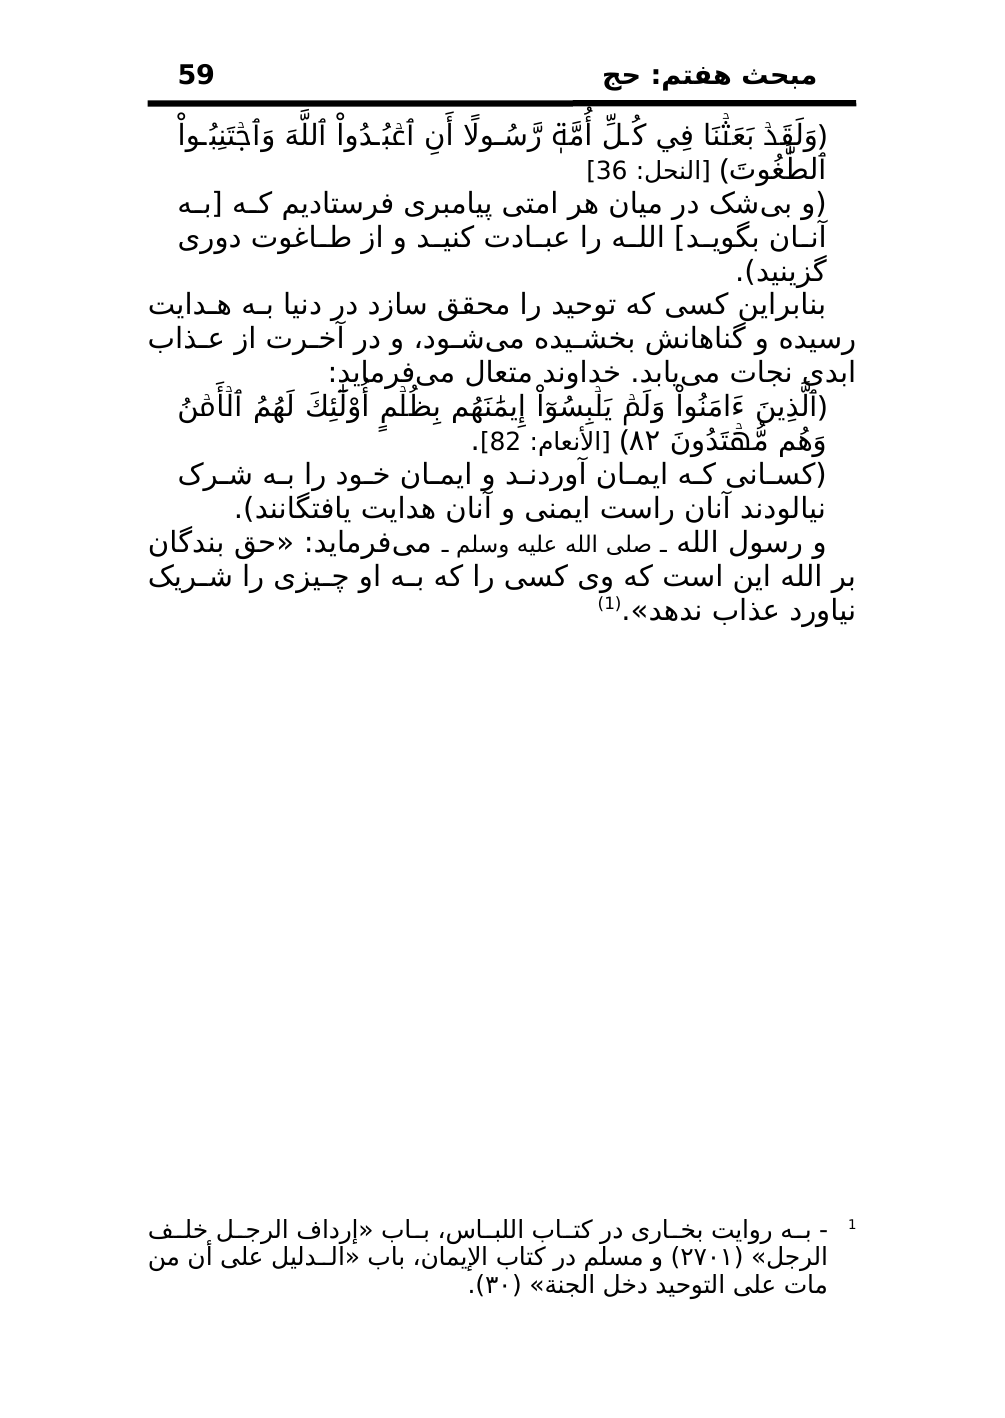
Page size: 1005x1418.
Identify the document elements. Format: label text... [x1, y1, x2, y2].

text و رسول الله ـ صلی الله علیه وسلم ـ می‌فرماید: «حق بندگان بر الله این است که وی کسی را که به او چیزی را شریک نیاورد عذاب ندهد».() [148, 526, 856, 627]
text بنابراین کسی که توحید را محقق سازد در دنیا به هدایت رسیده و گناهانش بخشیده می‌شود، و در آخرت از عذاب ابدی نجات می‌یابد. خداوند متعال می‌فرماید: [148, 288, 856, 390]
text ﴿ٱلَّذِينَ ءَامَنُواْ وَلَمۡ يَلۡبِسُوٓاْ إِيمَٰنَهُم بِظُلۡمٍ أُوْلَٰٓئِكَ لَهُمُ ٱلۡأَمۡنُ وَهُم مُّهۡتَدُونَ ٨٢﴾ [الأنعام: 82]. [177, 390, 827, 458]
text (و بی‌شک در میان هر امتی پیامبری فرستادیم که [به آنان بگوید] الله را عبادت کنید و از طاغوت دوری گزینید). [177, 186, 827, 288]
text (کسانی که ایمان آوردند و ایمان خود را به شرک نیالودند آنان راست ایمنی و آنان هدایت یافتگانند). [177, 458, 827, 526]
text ﴿وَلَقَدۡ بَعَثۡنَا فِي كُلِّ أُمَّةٖ رَّسُولًا أَنِ ٱعۡبُدُواْ ٱللَّهَ وَٱجۡتَنِبُواْ ٱلطَّٰغُوتَ﴾ [النحل: 36] [177, 118, 827, 186]
